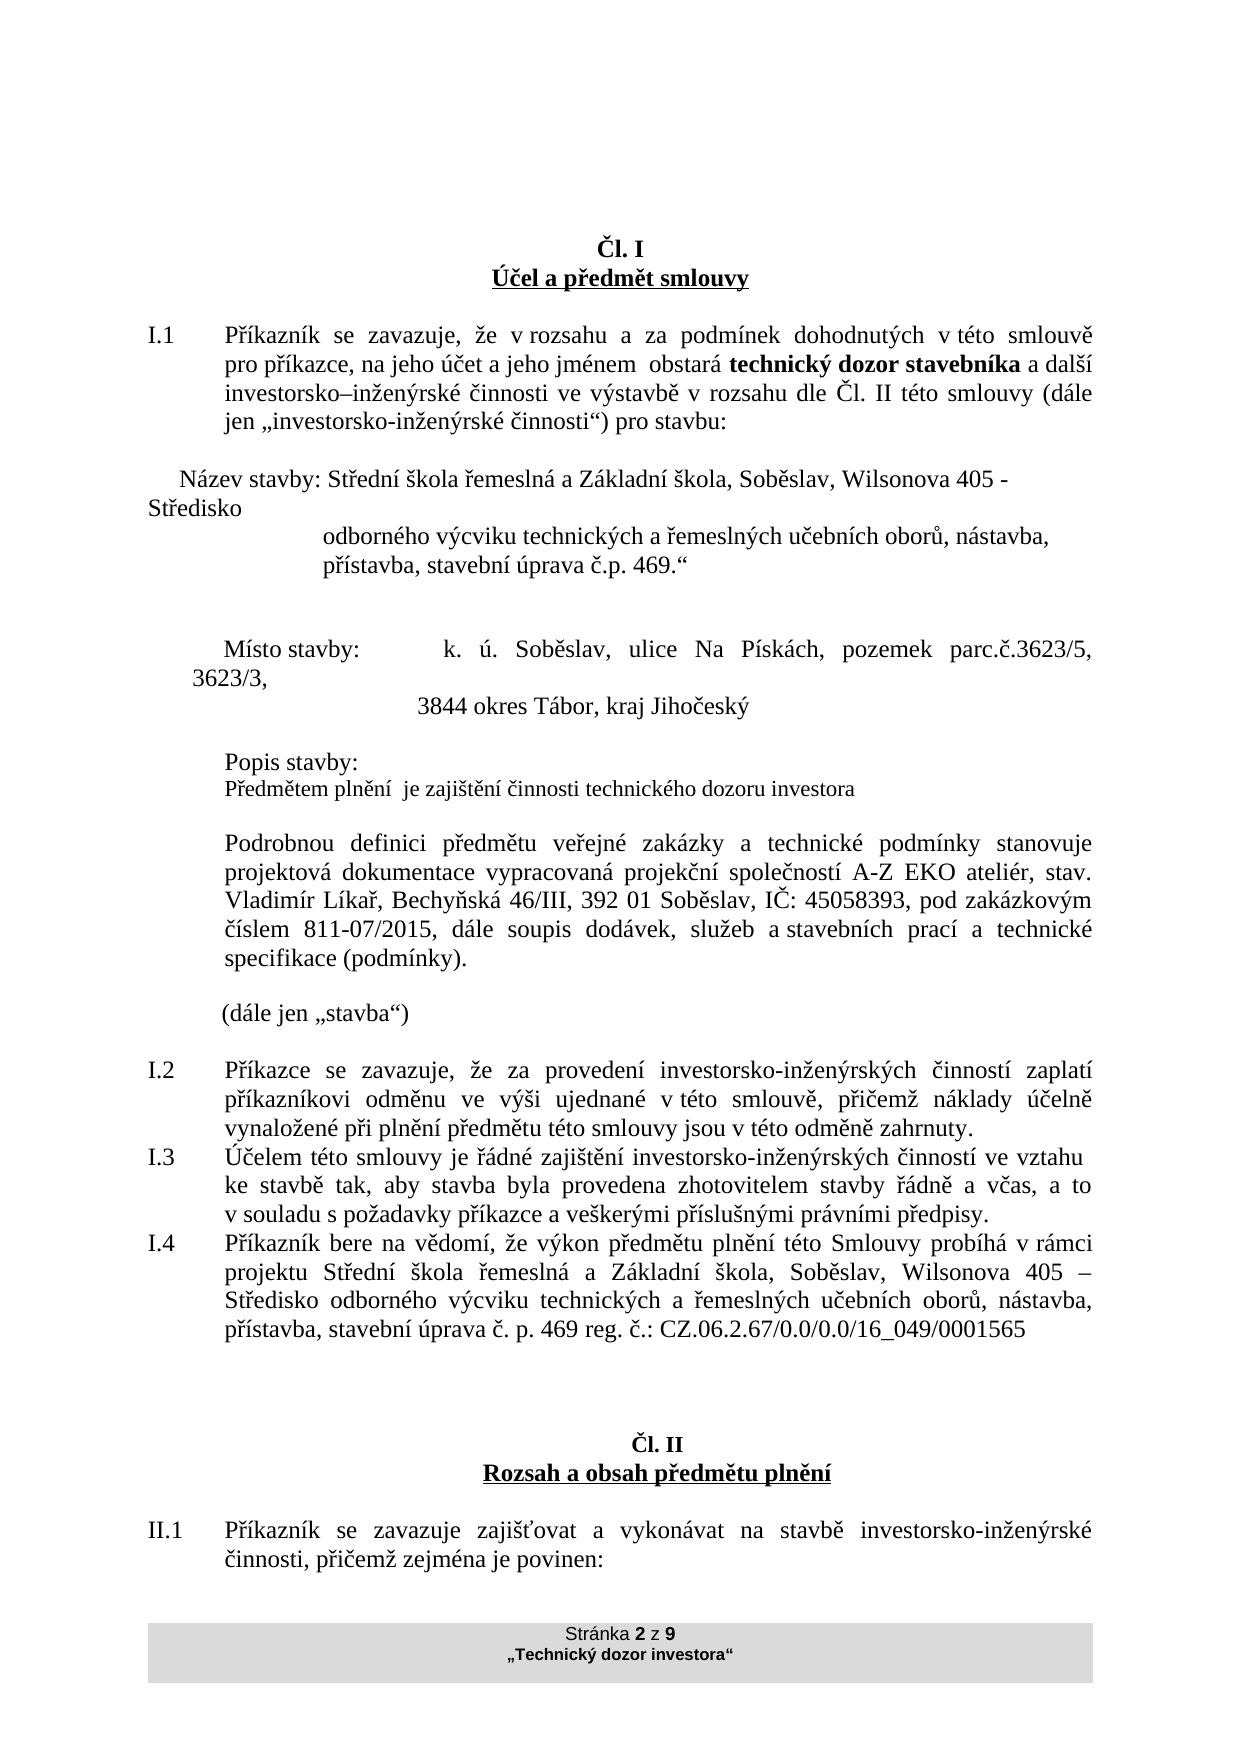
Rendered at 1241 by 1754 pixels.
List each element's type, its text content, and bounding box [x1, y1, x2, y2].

text (dále jen „stavba“) [148, 998, 1093, 1027]
text Podrobnou definici předmětu veřejné zakázky a technické podmínky stanovuje projektová dokumentace vypracovaná projekční společností A-Z EKO ateliér, stav. Vladimír Líkař, Bechyňská 46/III, 392 01 Soběslav, IČ: 45058393, pod zakázkovým číslem 811-07/2015, dále soupis dodávek, služeb a stavebních prací a technické specifikace (podmínky). [148, 828, 1093, 972]
list Příkazce se zavazuje, že za provedení investorsko-inženýrských činností zaplatí příkazníkovi odměnu ve výši ujednané v této smlouvě, přičemž náklady účelně vynaložené při plnění předmětu této smlouvy jsou v této odměně zahrnuty. [148, 1056, 1093, 1142]
text Místo stavby: k. ú. Soběslav, ulice Na Pískách, pozemek parc.č.3623/5, 3623/3, [192, 634, 1093, 691]
list Účelem této smlouvy je řádné zajištění investorsko-inženýrských činností ve vztahu ke stavbě tak, aby stavba byla provedena zhotovitelem stavby řádně a včas, a to v souladu s požadavky příkazce a veškerými příslušnými právními předpisy. [148, 1142, 1093, 1228]
text Název stavby: Střední škola řemeslná a Základní škola, Soběslav, Wilsonova 405 - Středisko [148, 464, 1093, 521]
text Popis stavby: [148, 747, 1093, 775]
text 3844 okres Tábor, kraj Jihočeský [192, 691, 1093, 720]
text přístavba, stavební úprava č.p. 469.“ [148, 550, 1093, 579]
list Příkazník bere na vědomí, že výkon předmětu plnění této Smlouvy probíhá v rámci projektu Střední škola řemeslná a Základní škola, Soběslav, Wilsonova 405 – Středisko odborného výcviku technických a řemeslných učebních oborů, nástavba, přístavba, stavební úprava č. p. 469 reg. č.: CZ.06.2.67/0.0/0.0/16_049/0001565 [148, 1228, 1093, 1343]
text Předmětem plnění je zajištění činnosti technického dozoru investora [148, 775, 1093, 802]
text Čl. I Účel a předmět smlouvy [148, 234, 1093, 291]
list Rozsah a obsah předmětu plnění [221, 1429, 1093, 1487]
text odborného výcviku technických a řemeslných učebních oborů, nástavba, [148, 521, 1093, 550]
list Příkazník se zavazuje zajišťovat a vykonávat na stavbě investorsko-inženýrské činnosti, přičemž zejména je povinen: [148, 1516, 1093, 1573]
